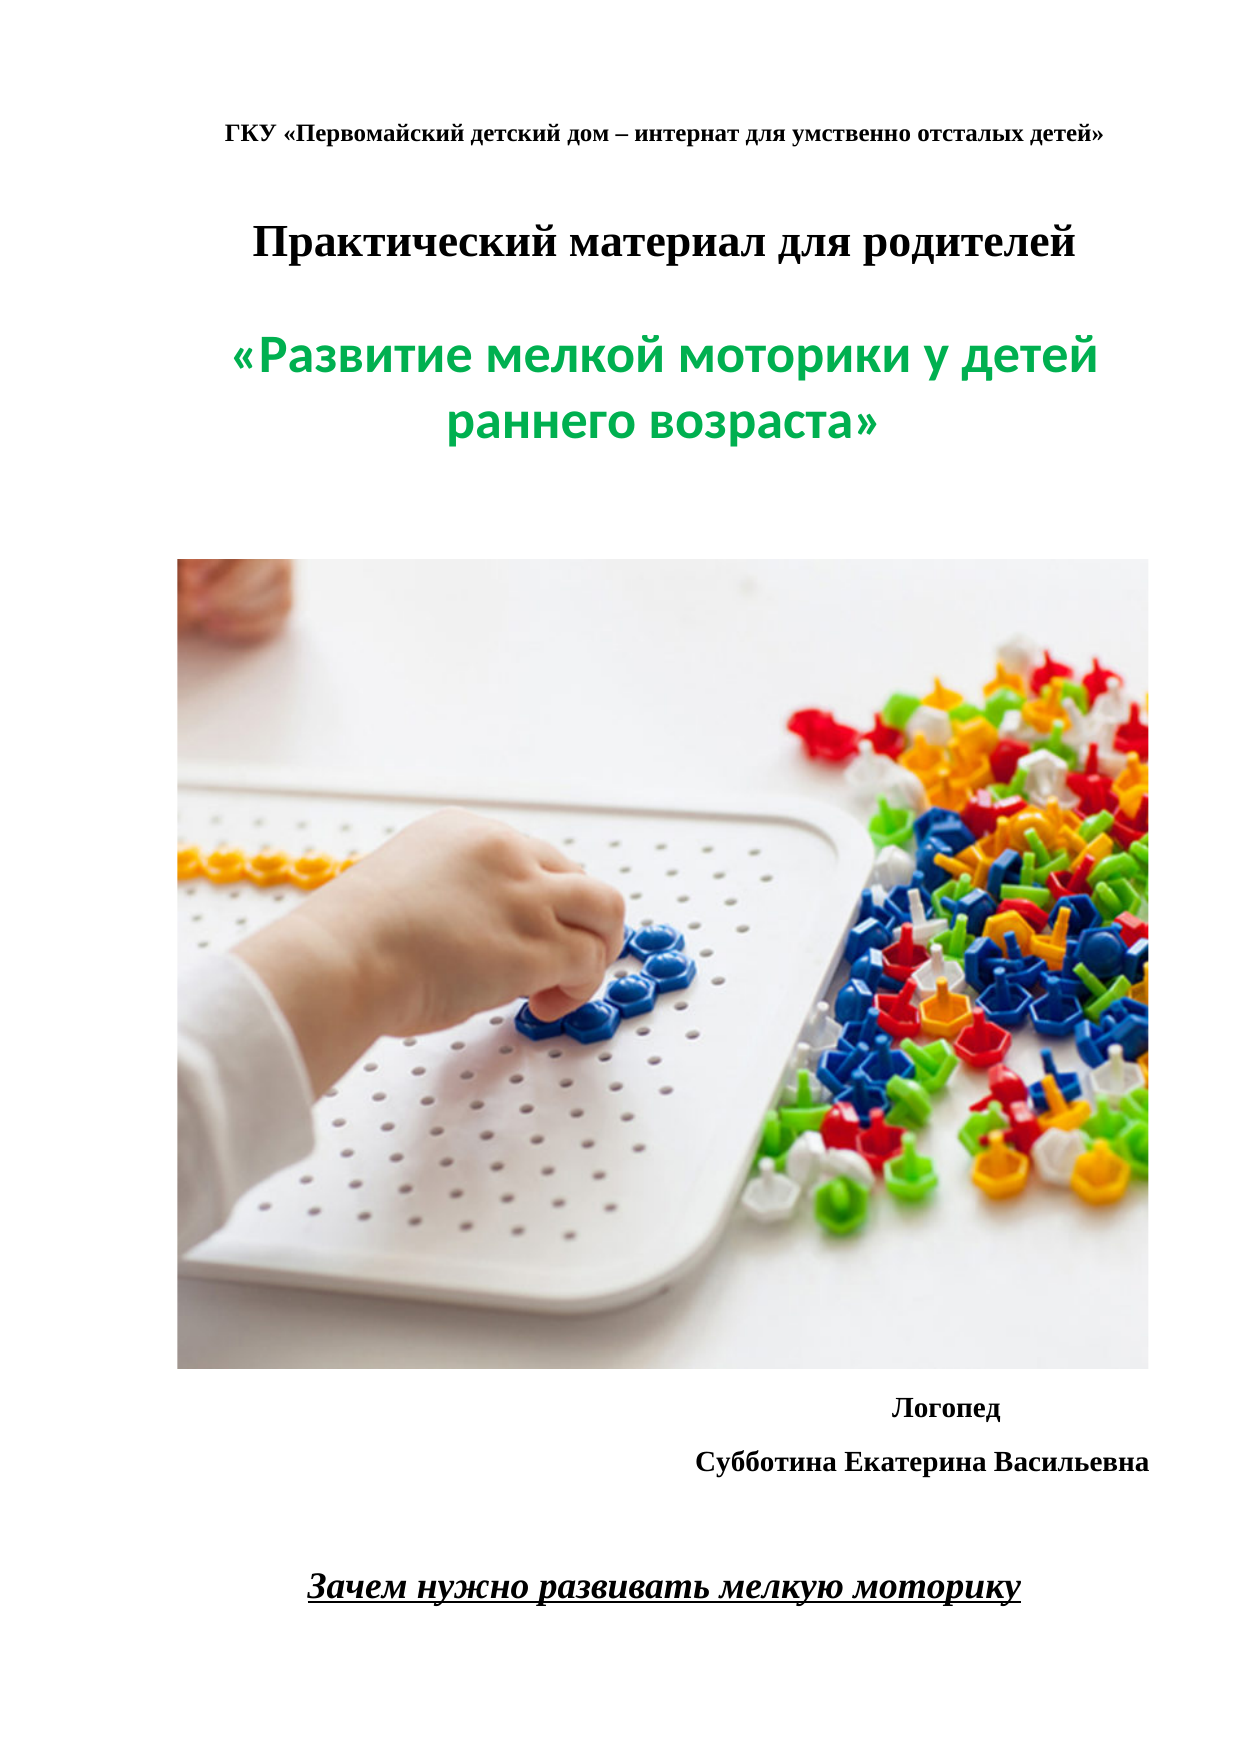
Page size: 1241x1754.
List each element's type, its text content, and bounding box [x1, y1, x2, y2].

text Субботина Екатерина Васильевна [177, 1444, 1152, 1478]
text «Развитие мелкой моторики у детей раннего возраста» [177, 319, 1152, 452]
text ГКУ «Первомайский детский дом – интернат для умственно отсталых детей» [177, 118, 1152, 147]
picture [177, 559, 1149, 1369]
text Практический материал для родителей [177, 214, 1152, 267]
text Зачем нужно развивать мелкую моторику [177, 1564, 1152, 1607]
text Логопед [177, 1390, 1152, 1423]
